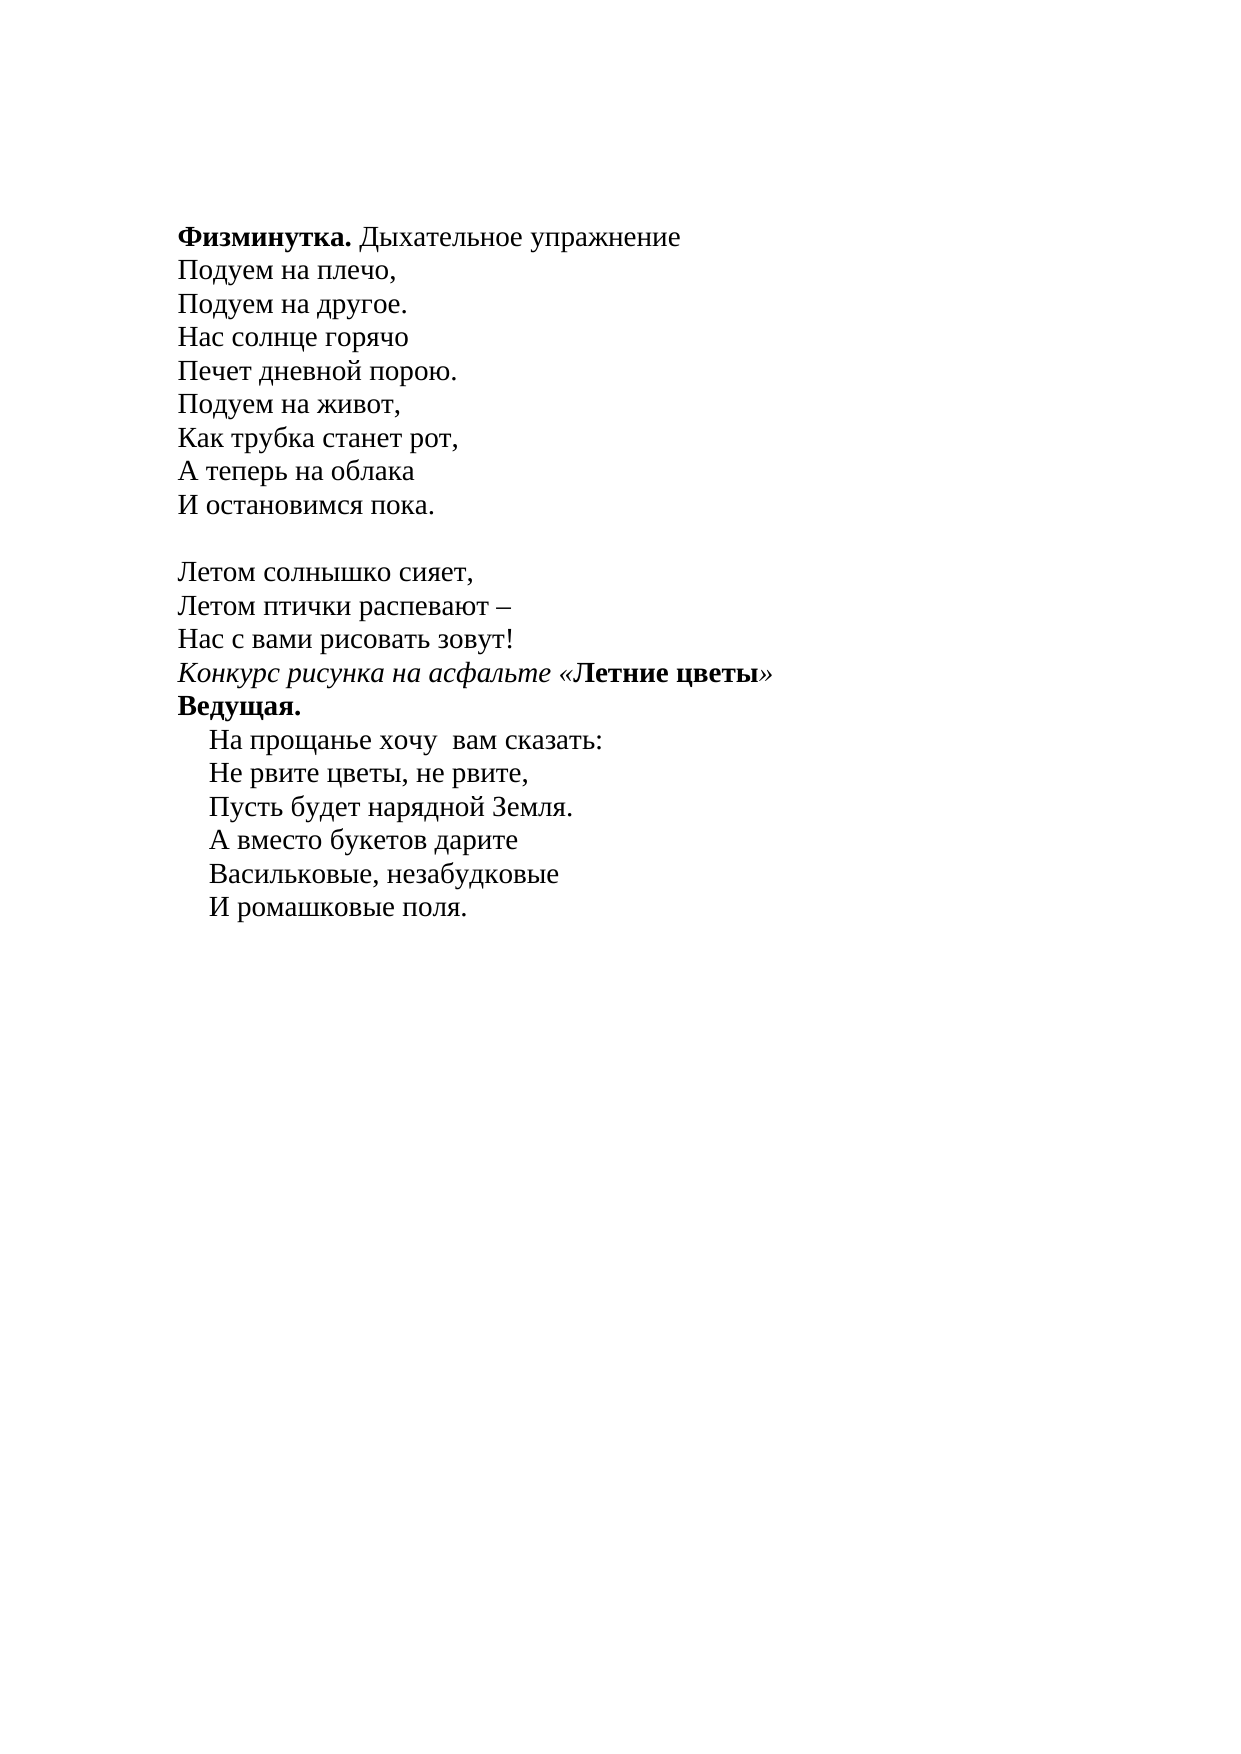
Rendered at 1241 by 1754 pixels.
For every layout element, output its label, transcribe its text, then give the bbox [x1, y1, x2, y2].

text Летом птички распевают – Нас с вами рисовать зовут! [177, 588, 1152, 655]
text Конкурс рисунка на асфальте «Летние цветы» [177, 655, 1152, 688]
text А вместо букетов дарите [177, 822, 1152, 856]
text Не рвите цветы, не рвите, [177, 755, 1152, 789]
text Ведущая. [177, 688, 1152, 722]
text Пусть будет нарядной Земля. [177, 789, 1152, 822]
text И ромашковые поля. [177, 889, 1152, 923]
text Васильковые, незабудковые [177, 856, 1152, 889]
text На прощанье хочу вам сказать: [177, 722, 1152, 755]
text Летом солнышко сияет, [177, 554, 1152, 588]
text Подуем на плечо, Подуем на другое. Нас солнце горячо Печет дневной порою. Подуем на живот, Как трубка станет рот, А теперь на облака И остановимся пока. [177, 252, 1152, 521]
text Физминутка. Дыхательное упражнение [177, 219, 1152, 252]
